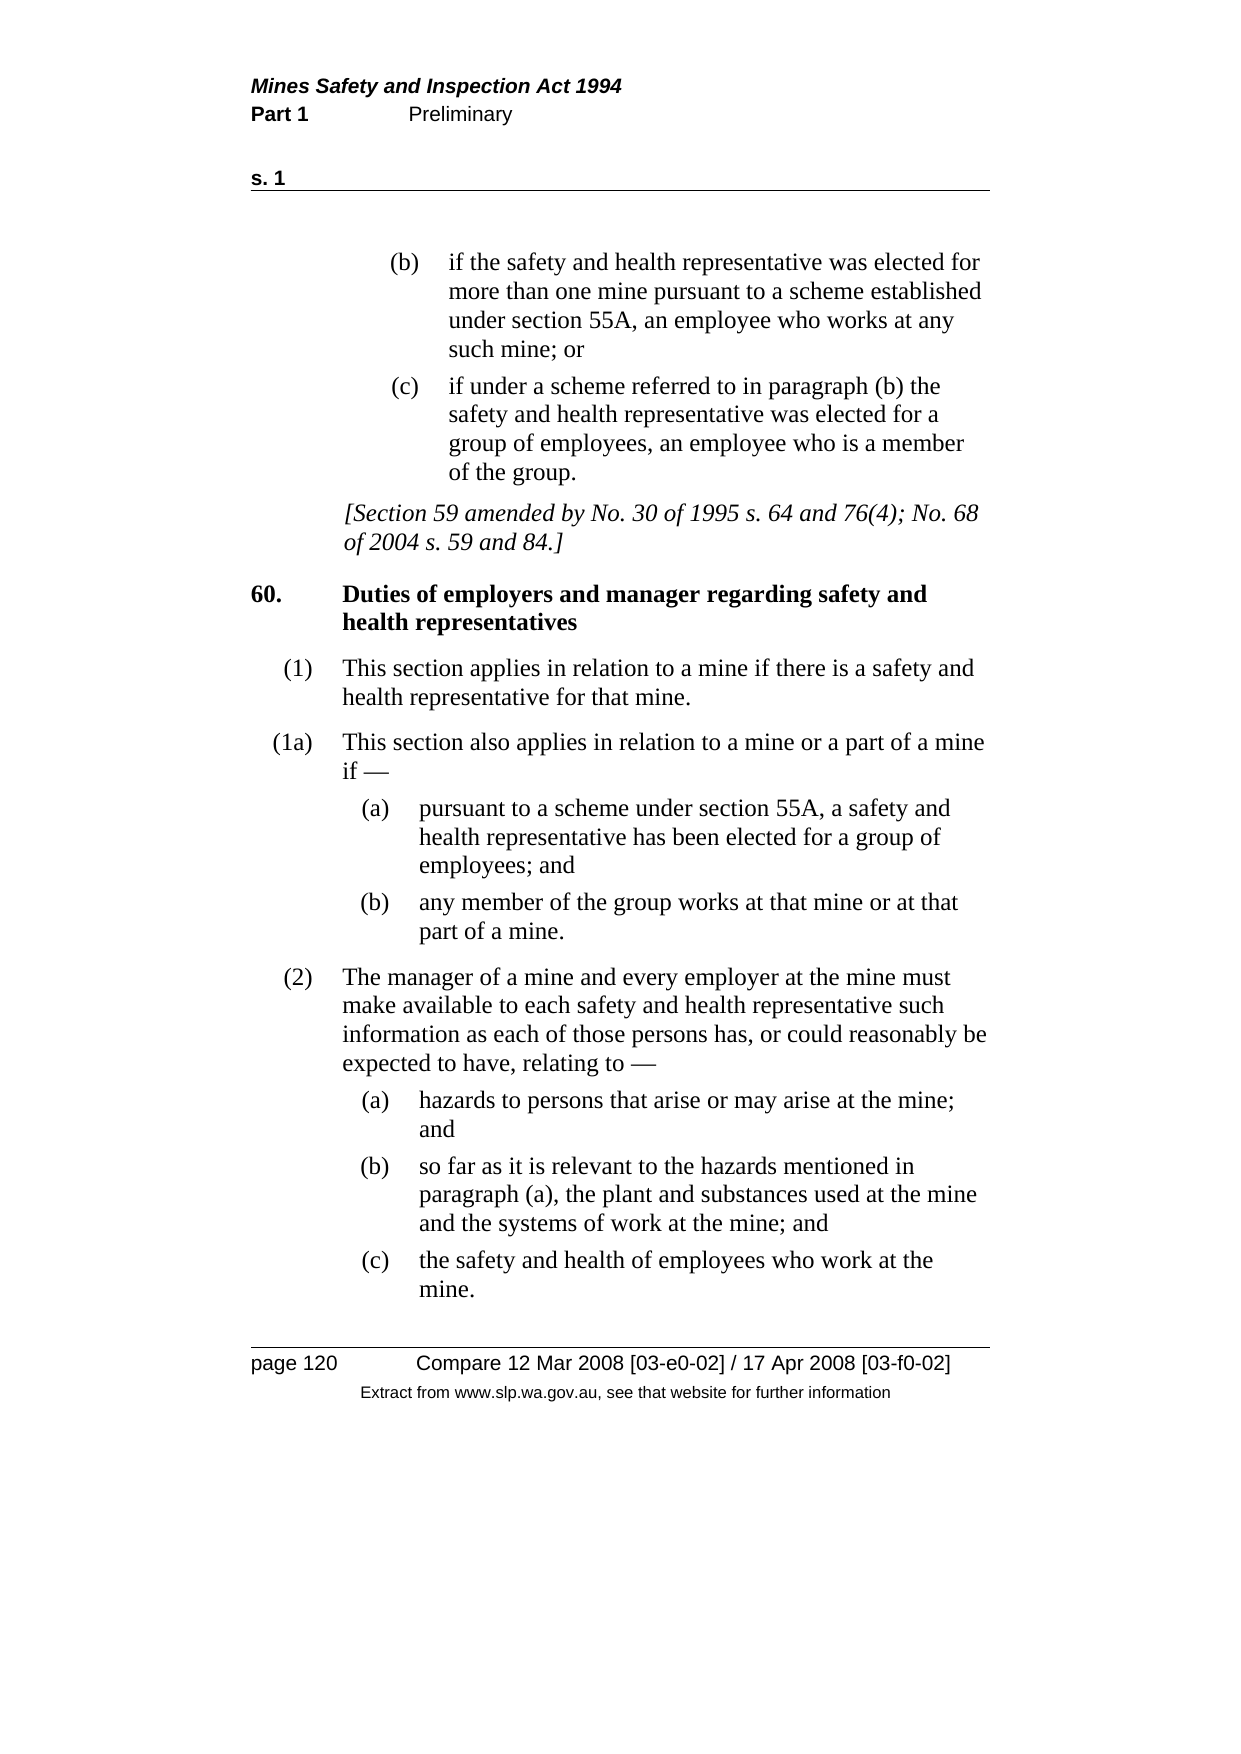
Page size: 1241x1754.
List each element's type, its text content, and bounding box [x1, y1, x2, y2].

text [Section 59 amended by No. 30 of 1995 s. 64 and 76(4); No. 68 of 2004 s. 59 and 84.] [251, 498, 990, 556]
text (b) so far as it is relevant to the hazards mentioned in paragraph (a), the plant and substances used at the mine and the systems of work at the mine; and [251, 1151, 990, 1237]
text (b) any member of the group works at that mine or at that part of a mine. [251, 887, 990, 945]
text (2) The manager of a mine and every employer at the mine must make available to each safety and health representative such information as each of those persons has, or could reasonably be expected to have, relating to — [251, 962, 990, 1077]
text (c) if under a scheme referred to in paragraph (b) the safety and health representative was elected for a group of employees, an employee who is a member of the group. [251, 371, 990, 486]
text (c) the safety and health of employees who work at the mine. [251, 1245, 990, 1303]
text (1) This section applies in relation to a mine if there is a safety and health representative for that mine. [251, 653, 990, 710]
subtitle 60. Duties of employers and manager regarding safety and health representatives [251, 579, 990, 636]
text (b) if the safety and health representative was elected for more than one mine pursuant to a scheme established under section 55A, an employee who works at any such mine; or [251, 247, 990, 362]
text (a) hazards to persons that arise or may arise at the mine; and [251, 1085, 990, 1142]
text (1a) This section also applies in relation to a mine or a part of a mine if — [251, 727, 990, 784]
text (a) pursuant to a scheme under section 55A, a safety and health representative has been elected for a group of employees; and [251, 793, 990, 879]
